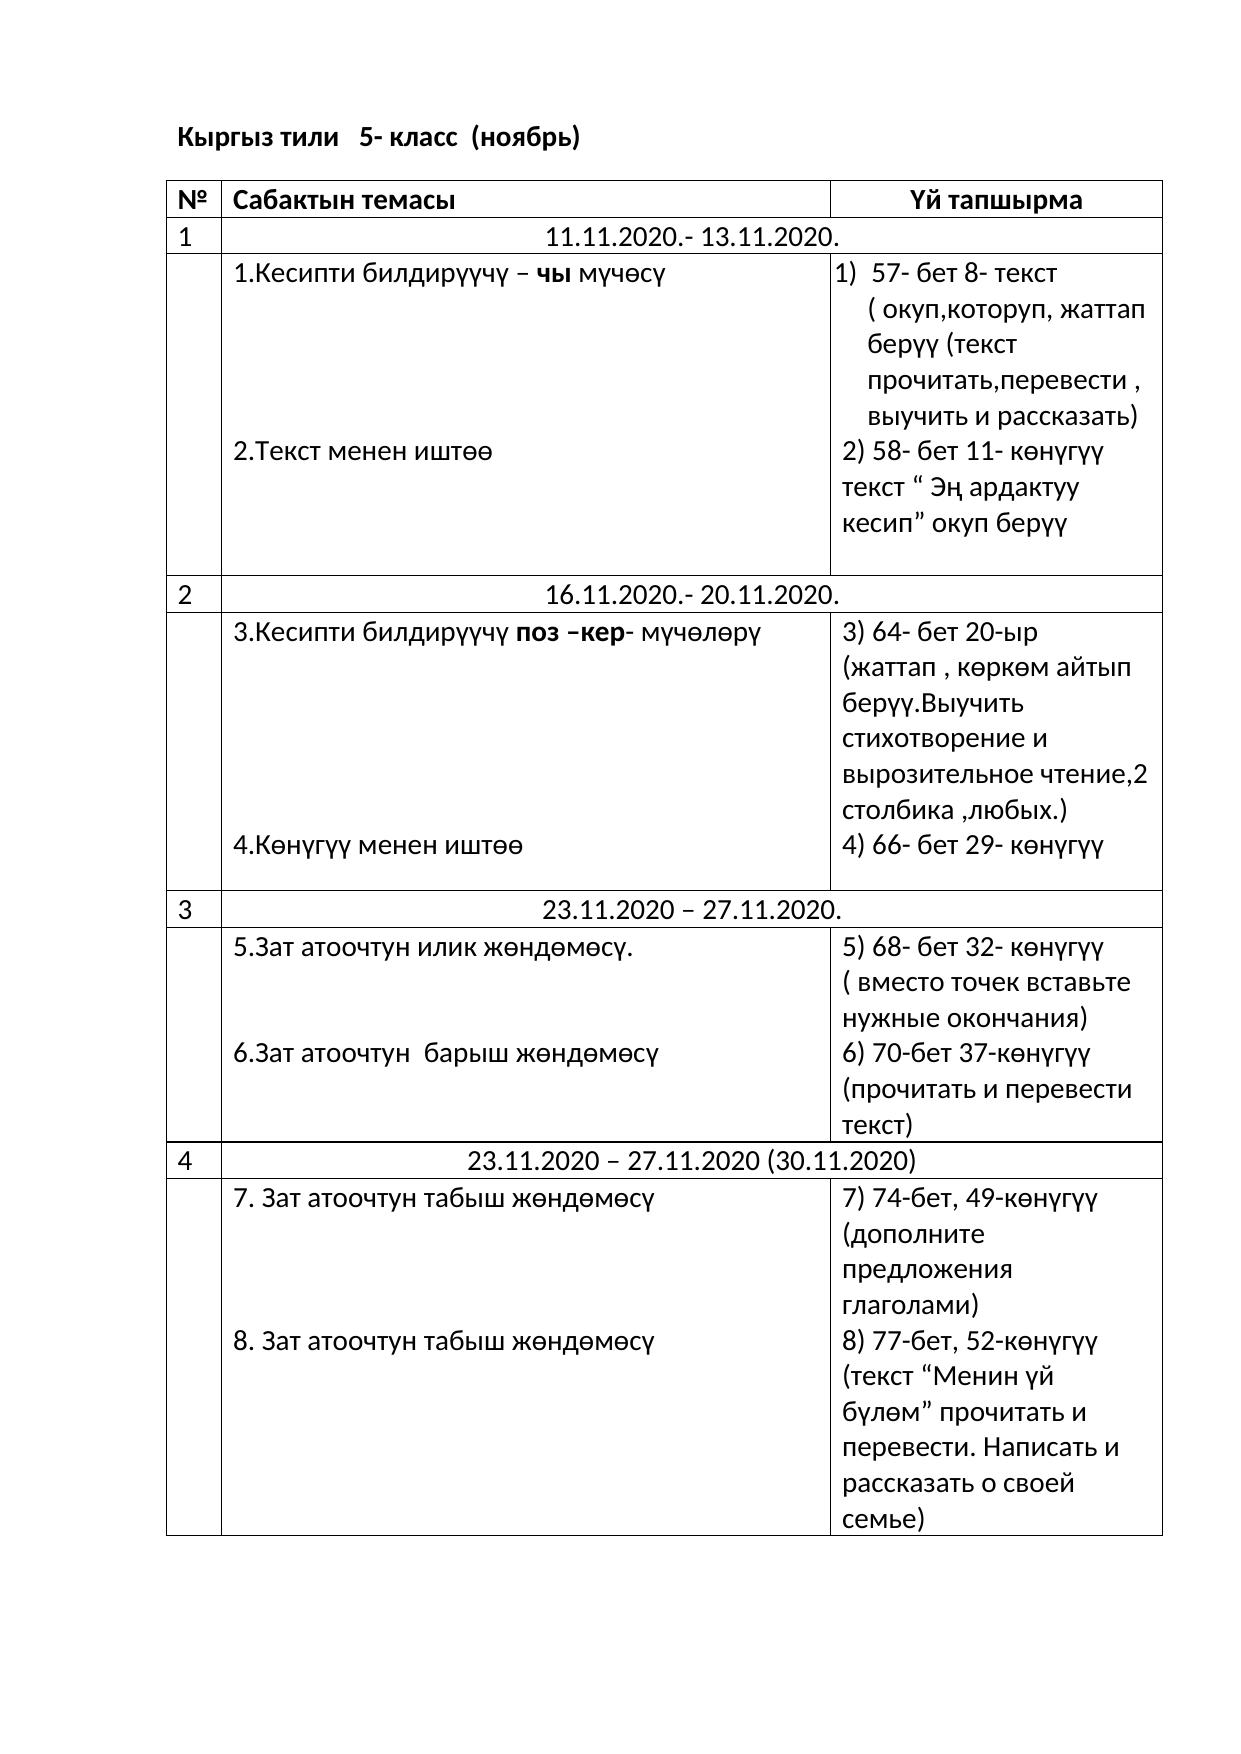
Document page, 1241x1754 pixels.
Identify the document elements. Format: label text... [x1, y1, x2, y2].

table_cell 3.Кесипти билдирүүчү поз –кер- мүчѳлѳрү 4.Кѳнүгүү менен иштѳѳ [222, 613, 830, 890]
table_cell [167, 928, 221, 1141]
table_cell 2 [167, 576, 221, 612]
table_cell 5.Зат атоочтун илик жѳндѳмөсү. 6.Зат атоочтун барыш жѳндѳмѳсү [222, 928, 830, 1141]
table_header Үй тапшырма [831, 181, 1162, 217]
table_cell 23.11.2020 – 27.11.2020. [222, 891, 1162, 927]
table_header Сабактын темасы [222, 181, 830, 217]
table_cell [167, 1179, 221, 1535]
table_cell 57- бет 8- текст ( окуп,которуп, жаттап берүү (текст прочитать,перевести ,выучить и рассказать) 2) 58- бет 11- кѳнүгүү текст “ Эң ардактуу кесип” окуп берүү [831, 254, 1162, 575]
table_cell 7. Зат атоочтун табыш жѳндѳмѳсү 8. Зат атоочтун табыш жѳндѳмѳсү [222, 1179, 830, 1535]
table_cell 1.Кесипти билдирүүчү – чы мүчѳсү 2.Текст менен иштѳѳ [222, 254, 830, 575]
table_cell [167, 613, 221, 890]
table_cell 1 [167, 218, 221, 253]
text Кыргыз тили 5- класс (ноябрь) [177, 118, 1152, 154]
table_cell 3) 64- бет 20-ыр (жаттап , кѳркѳм айтып берүү.Выучить стихотворение и вырозительное чтение,2 столбика ,любых.) 4) 66- бет 29- кѳнүгүү [831, 613, 1162, 890]
table_cell 23.11.2020 – 27.11.2020 (30.11.2020) [222, 1143, 1162, 1178]
table_cell 11.11.2020.- 13.11.2020. [222, 218, 1162, 253]
table_cell 7) 74-бет, 49-кѳнүгүү (дополните предложения глаголами) 8) 77-бет, 52-кѳнүгүү (текст “Менин үй бүлѳм” прочитать и перевести. Написать и рассказать о своей семье) [831, 1179, 1162, 1535]
table_header № [167, 181, 221, 217]
table_cell 4 [167, 1143, 221, 1178]
table_cell 3 [167, 891, 221, 927]
table_cell 5) 68- бет 32- кѳнүгүү ( вместо точек вставьте нужные окончания) 6) 70-бет 37-кѳнүгүү (прочитать и перевести текст) [831, 928, 1162, 1141]
table_cell [167, 254, 221, 575]
table_cell 16.11.2020.- 20.11.2020. [222, 576, 1162, 612]
